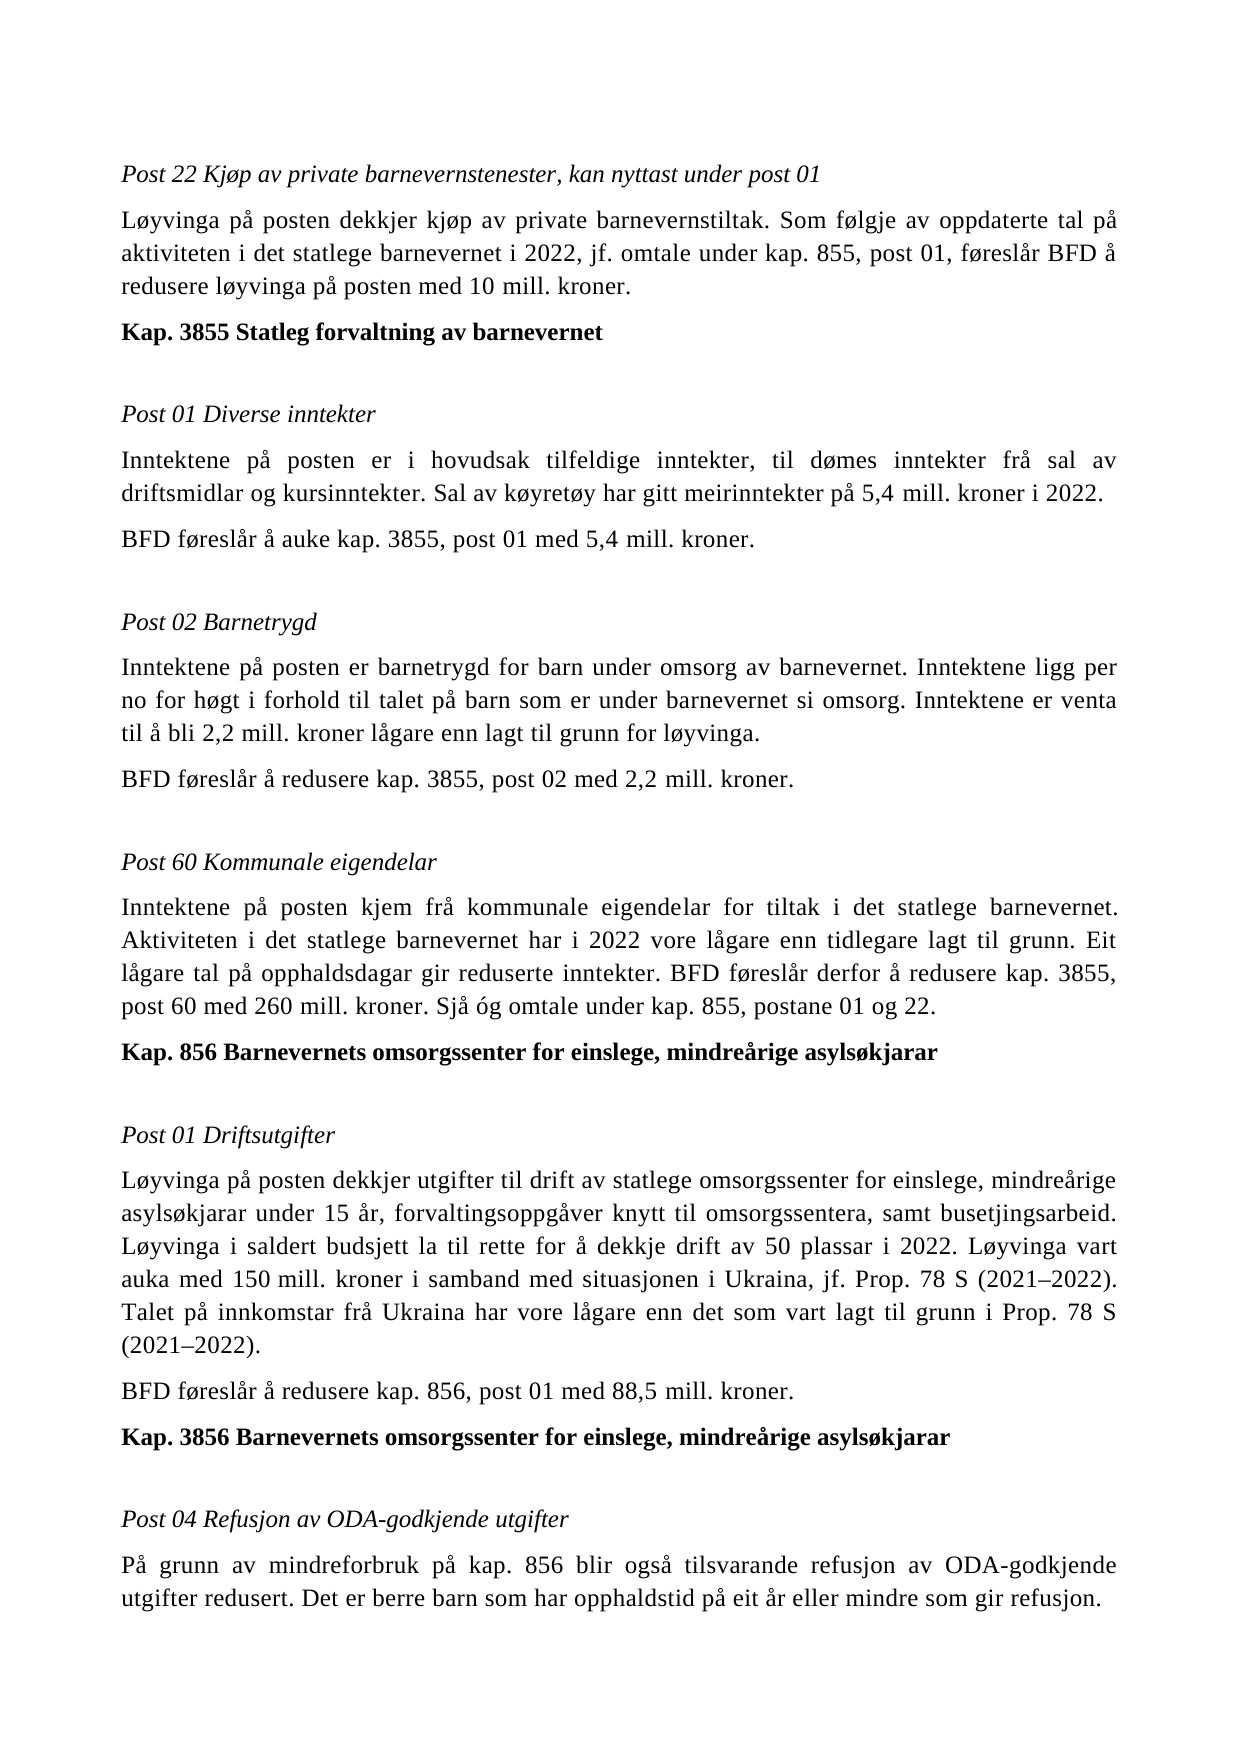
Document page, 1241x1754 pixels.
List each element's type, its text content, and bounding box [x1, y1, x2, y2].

text Inntektene på posten er i hovudsak tilfeldige inntekter, til dømes inntekter frå sal av driftsmidlar og kursinntekter. Sal av køyretøy har gitt meirinntekter på 5,4 mill. kroner i 2022. [121, 445, 1119, 507]
text Post 01 Driftsutgifter [121, 1120, 1119, 1149]
text Løyvinga på posten dekkjer utgifter til drift av statlege omsorgssenter for einslege, mindreårige asylsøkjarar under 15 år, forvaltingsoppgåver knytt til omsorgssentera, samt busetjingsarbeid. Løyvinga i saldert budsjett la til rette for å dekkje drift av 50 plassar i 2022. Løyvinga vart auka med 150 mill. kroner i samband med situasjonen i Ukraina, jf. Prop. 78 S (2021–2022). Talet på innkomstar frå Ukraina har vore lågare enn det som vart lagt til grunn i Prop. 78 S (2021–2022). [121, 1165, 1119, 1359]
text Post 01 Diverse inntekter [121, 399, 1119, 428]
text Kap. 3856 Barnevernets omsorgssenter for einslege, mindreårige asylsøkjarar [121, 1422, 1119, 1450]
text Inntektene på posten kjem frå kommunale eigendelar for tiltak i det statlege barnevernet. Aktiviteten i det statlege barnevernet har i 2022 vore lågare enn tidlegare lagt til grunn. Eit lågare tal på opphaldsdagar gir reduserte inntekter. BFD føreslår derfor å redusere kap. 3855, post 60 med 260 mill. kroner. Sjå óg omtale under kap. 855, postane 01 og 22. [121, 892, 1119, 1020]
text BFD føreslår å auke kap. 3855, post 01 med 5,4 mill. kroner. [121, 524, 1119, 552]
text Post 04 Refusjon av ODA-godkjende utgifter [121, 1504, 1119, 1533]
text Post 22 Kjøp av private barnevernstenester, kan nyttast under post 01 [121, 159, 1119, 188]
text Kap. 856 Barnevernets omsorgssenter for einslege, mindreårige asylsøkjarar [121, 1037, 1119, 1066]
text Post 60 Kommunale eigendelar [121, 847, 1119, 876]
text Post 02 Barnetrygd [121, 607, 1119, 635]
text Løyvinga på posten dekkjer kjøp av private barnevernstiltak. Som følgje av oppdaterte tal på aktiviteten i det statlege barnevernet i 2022, jf. omtale under kap. 855, post 01, føreslår BFD å redusere løyvinga på posten med 10 mill. kroner. [121, 205, 1119, 300]
text På grunn av mindreforbruk på kap. 856 blir også tilsvarande refusjon av ODA-godkjende utgifter redusert. Det er berre barn som har opphaldstid på eit år eller mindre som gir refusjon. [121, 1550, 1119, 1612]
text Kap. 3855 Statleg forvaltning av barnevernet [121, 317, 1119, 345]
text BFD føreslår å redusere kap. 856, post 01 med 88,5 mill. kroner. [121, 1376, 1119, 1405]
text Inntektene på posten er barnetrygd for barn under omsorg av barnevernet. Inntektene ligg per no for høgt i forhold til talet på barn som er under barnevernet si omsorg. Inntektene er venta til å bli 2,2 mill. kroner lågare enn lagt til grunn for løyvinga. [121, 652, 1119, 747]
text BFD føreslår å redusere kap. 3855, post 02 med 2,2 mill. kroner. [121, 764, 1119, 792]
